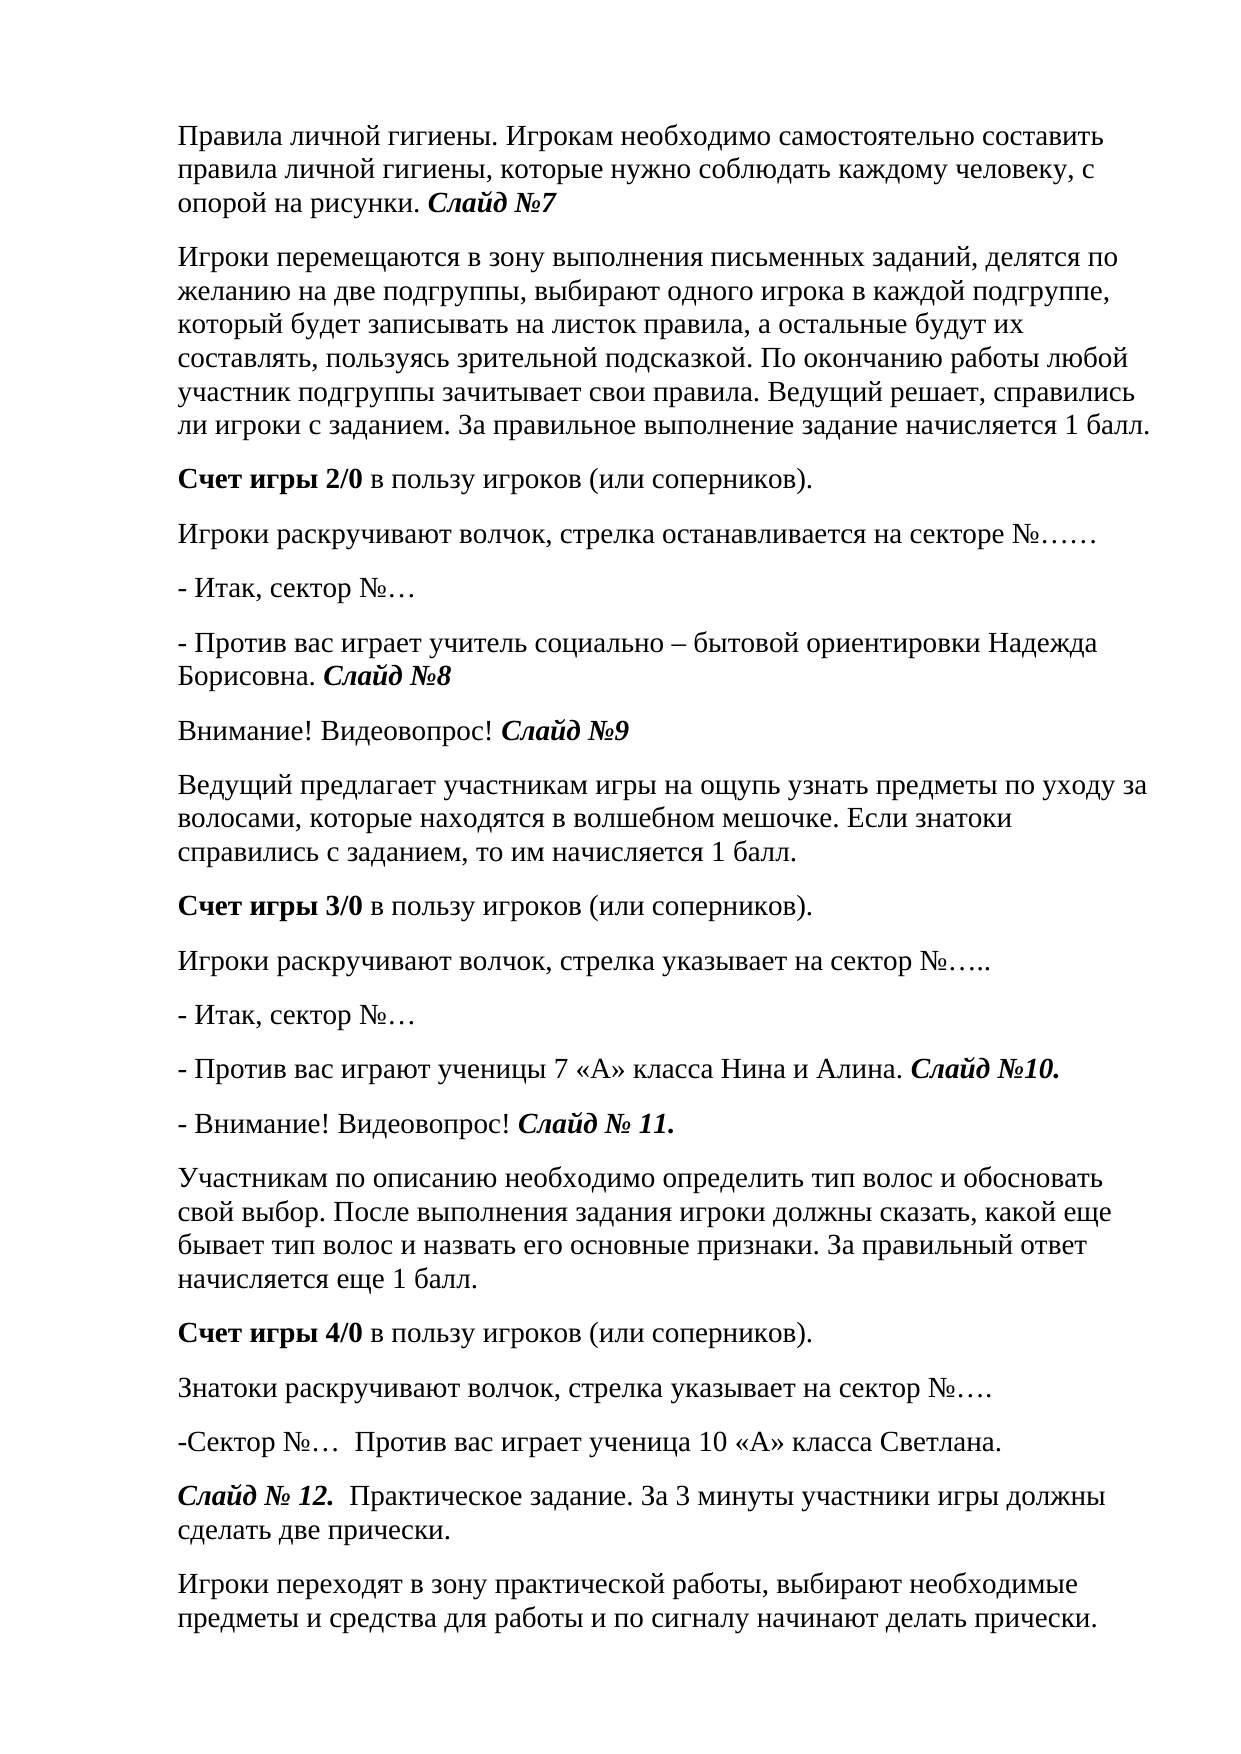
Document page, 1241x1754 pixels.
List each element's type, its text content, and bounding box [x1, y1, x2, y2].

text - Против вас играют ученицы 7 «А» класса Нина и Алина. Слайд №10. [177, 1052, 1152, 1085]
text Счет игры 3/0 в пользу игроков (или соперников). [177, 888, 1152, 922]
text Счет игры 2/0 в пользу игроков (или соперников). [177, 462, 1152, 495]
text Счет игры 4/0 в пользу игроков (или соперников). [177, 1315, 1152, 1349]
text - Итак, сектор №… [177, 570, 1152, 604]
text - Итак, сектор №… [177, 997, 1152, 1031]
text - Внимание! Видеовопрос! Слайд № 11. [177, 1106, 1152, 1139]
text Игроки раскручивают волчок, стрелка останавливается на секторе №…… [177, 516, 1152, 549]
text Ведущий предлагает участникам игры на ощупь узнать предметы по уходу за волосами, которые находятся в волшебном мешочке. Если знатоки справились с заданием, то им начисляется 1 балл. [177, 767, 1152, 868]
text Игроки переходят в зону практической работы, выбирают необходимые предметы и средства для работы и по сигналу начинают делать прически. [177, 1566, 1152, 1633]
text Правила личной гигиены. Игрокам необходимо самостоятельно составить правила личной гигиены, которые нужно соблюдать каждому человеку, с опорой на рисунки. Слайд №7 [177, 118, 1152, 219]
text Игроки раскручивают волчок, стрелка указывает на сектор №….. [177, 943, 1152, 976]
text -Сектор №… Против вас играет ученица 10 «А» класса Светлана. [177, 1424, 1152, 1458]
text Слайд № 12. Практическое задание. За 3 минуты участники игры должны сделать две прически. [177, 1478, 1152, 1546]
text Игроки перемещаются в зону выполнения письменных заданий, делятся по желанию на две подгруппы, выбирают одного игрока в каждой подгруппе, который будет записывать на листок правила, а остальные будут их составлять, пользуясь зрительной подсказкой. По окончанию работы любой участник подгруппы зачитывает свои правила. Ведущий решает, справились ли игроки с заданием. За правильное выполнение задание начисляется 1 балл. [177, 239, 1152, 441]
text - Против вас играет учитель социально – бытовой ориентировки Надежда Борисовна. Слайд №8 [177, 625, 1152, 692]
text Знатоки раскручивают волчок, стрелка указывает на сектор №…. [177, 1370, 1152, 1403]
text Участникам по описанию необходимо определить тип волос и обосновать свой выбор. После выполнения задания игроки должны сказать, какой еще бывает тип волос и назвать его основные признаки. За правильный ответ начисляется еще 1 балл. [177, 1160, 1152, 1294]
text Внимание! Видеовопрос! Слайд №9 [177, 713, 1152, 746]
